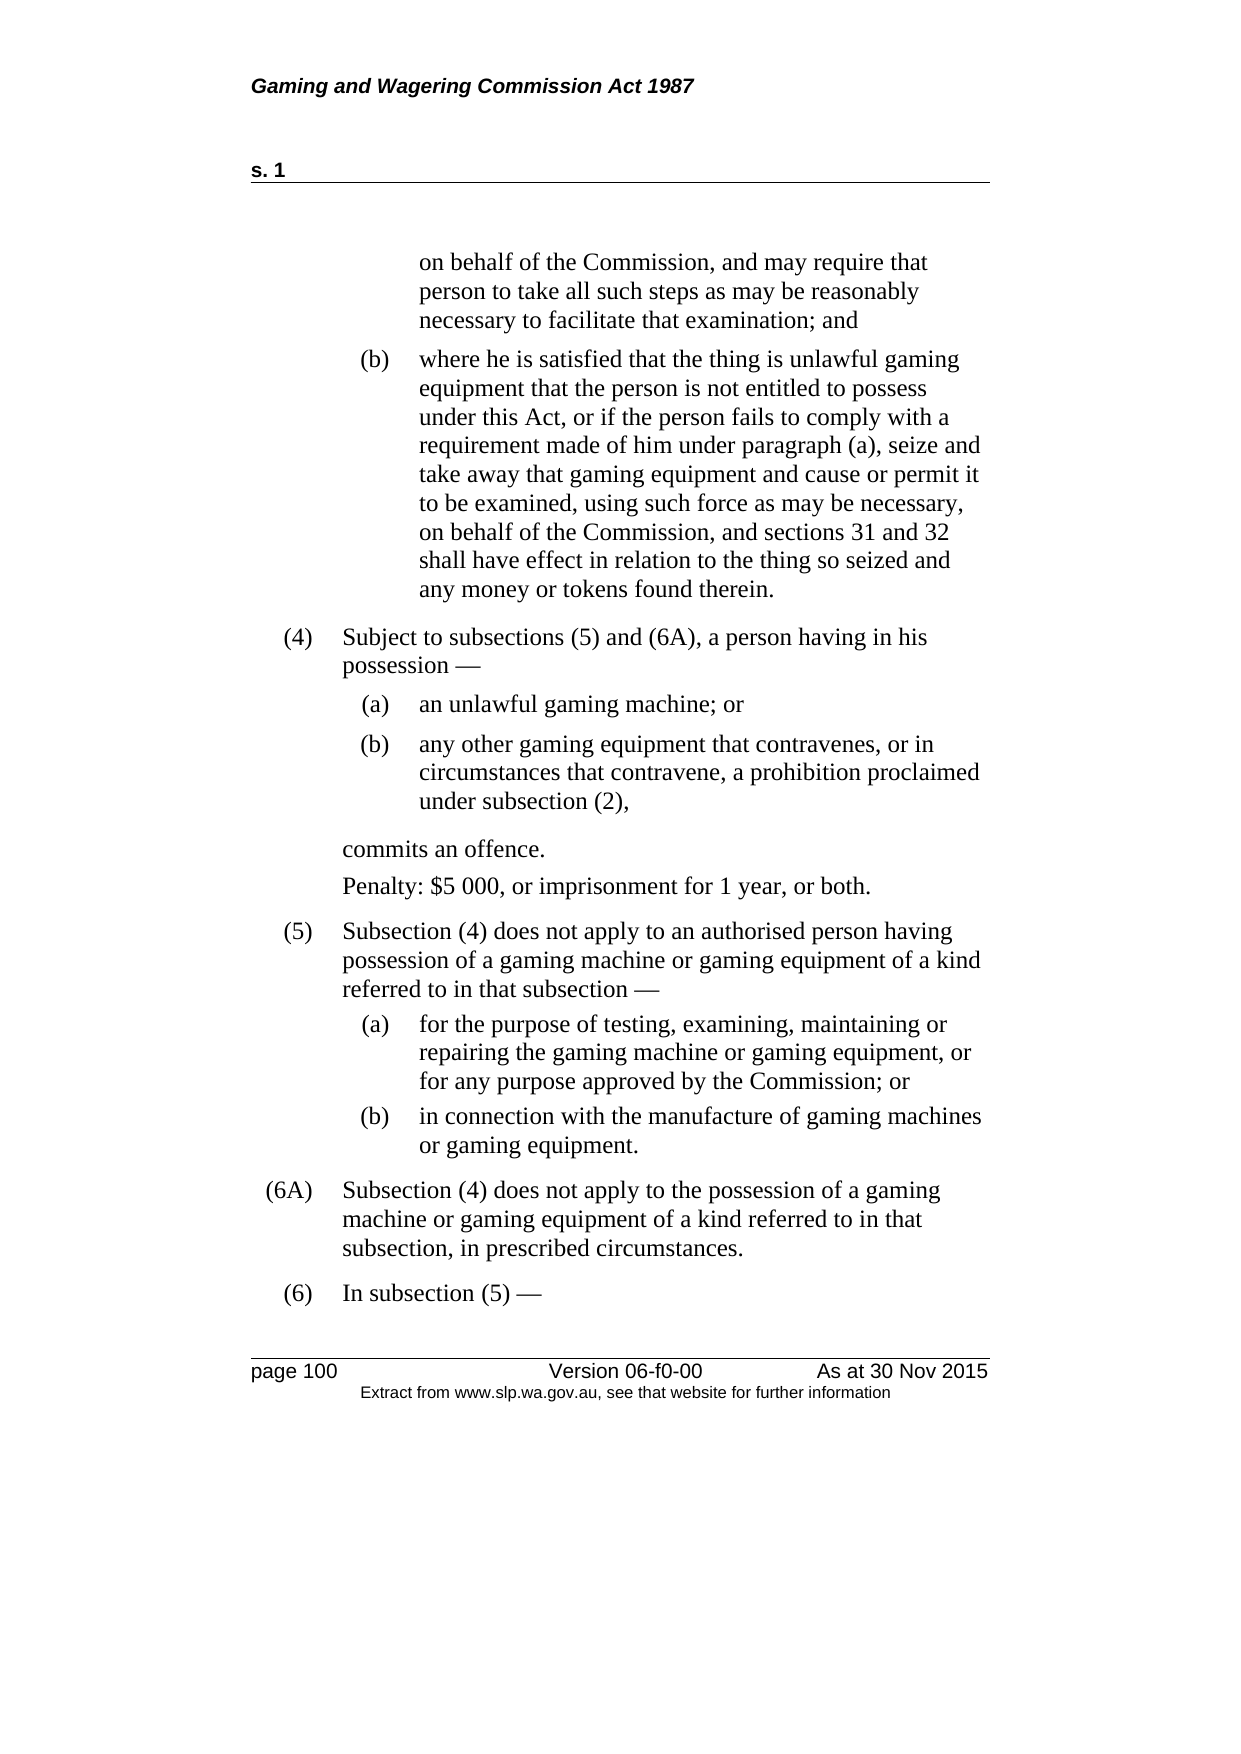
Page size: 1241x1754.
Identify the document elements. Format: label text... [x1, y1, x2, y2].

text commits an offence. [251, 834, 990, 862]
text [251, 247, 990, 334]
text (b) any other gaming equipment that contravenes, or in circumstances that contravene, a prohibition proclaimed under subsection (2), [251, 729, 990, 815]
text (a) for the purpose of testing, examining, maintaining or repairing the gaming machine or gaming equipment, or for any purpose approved by the Commission; or [251, 1009, 990, 1095]
text (4) Subject to subsections (5) and (6A), a person having in his possession — [251, 622, 990, 679]
text (a) an unlawful gaming machine; or [251, 689, 990, 718]
text (5) Subsection (4) does not apply to an authorised person having possession of a gaming machine or gaming equipment of a kind referred to in that subsection — [251, 916, 990, 1002]
text (6) In subsection (5) — [251, 1278, 990, 1307]
text (6A) Subsection (4) does not apply to the possession of a gaming machine or gaming equipment of a kind referred to in that subsection, in prescribed circumstances. [251, 1175, 990, 1262]
text (b) where he is satisfied that the thing is unlawful gaming equipment that the person is not entitled to possess under this Act, or if the person fails to comply with a requirement made of him under paragraph (a), seize and take away that gaming equipment and cause or permit it to be examined, using such force as may be necessary, on behalf of the Commission, and sections 31 and 32 shall have effect in relation to the thing so seized and any money or tokens found therein. [251, 344, 990, 603]
text Penalty: $5 000, or imprisonment for 1 year, or both. [251, 871, 990, 899]
text (b) in connection with the manufacture of gaming machines or gaming equipment. [251, 1101, 990, 1159]
